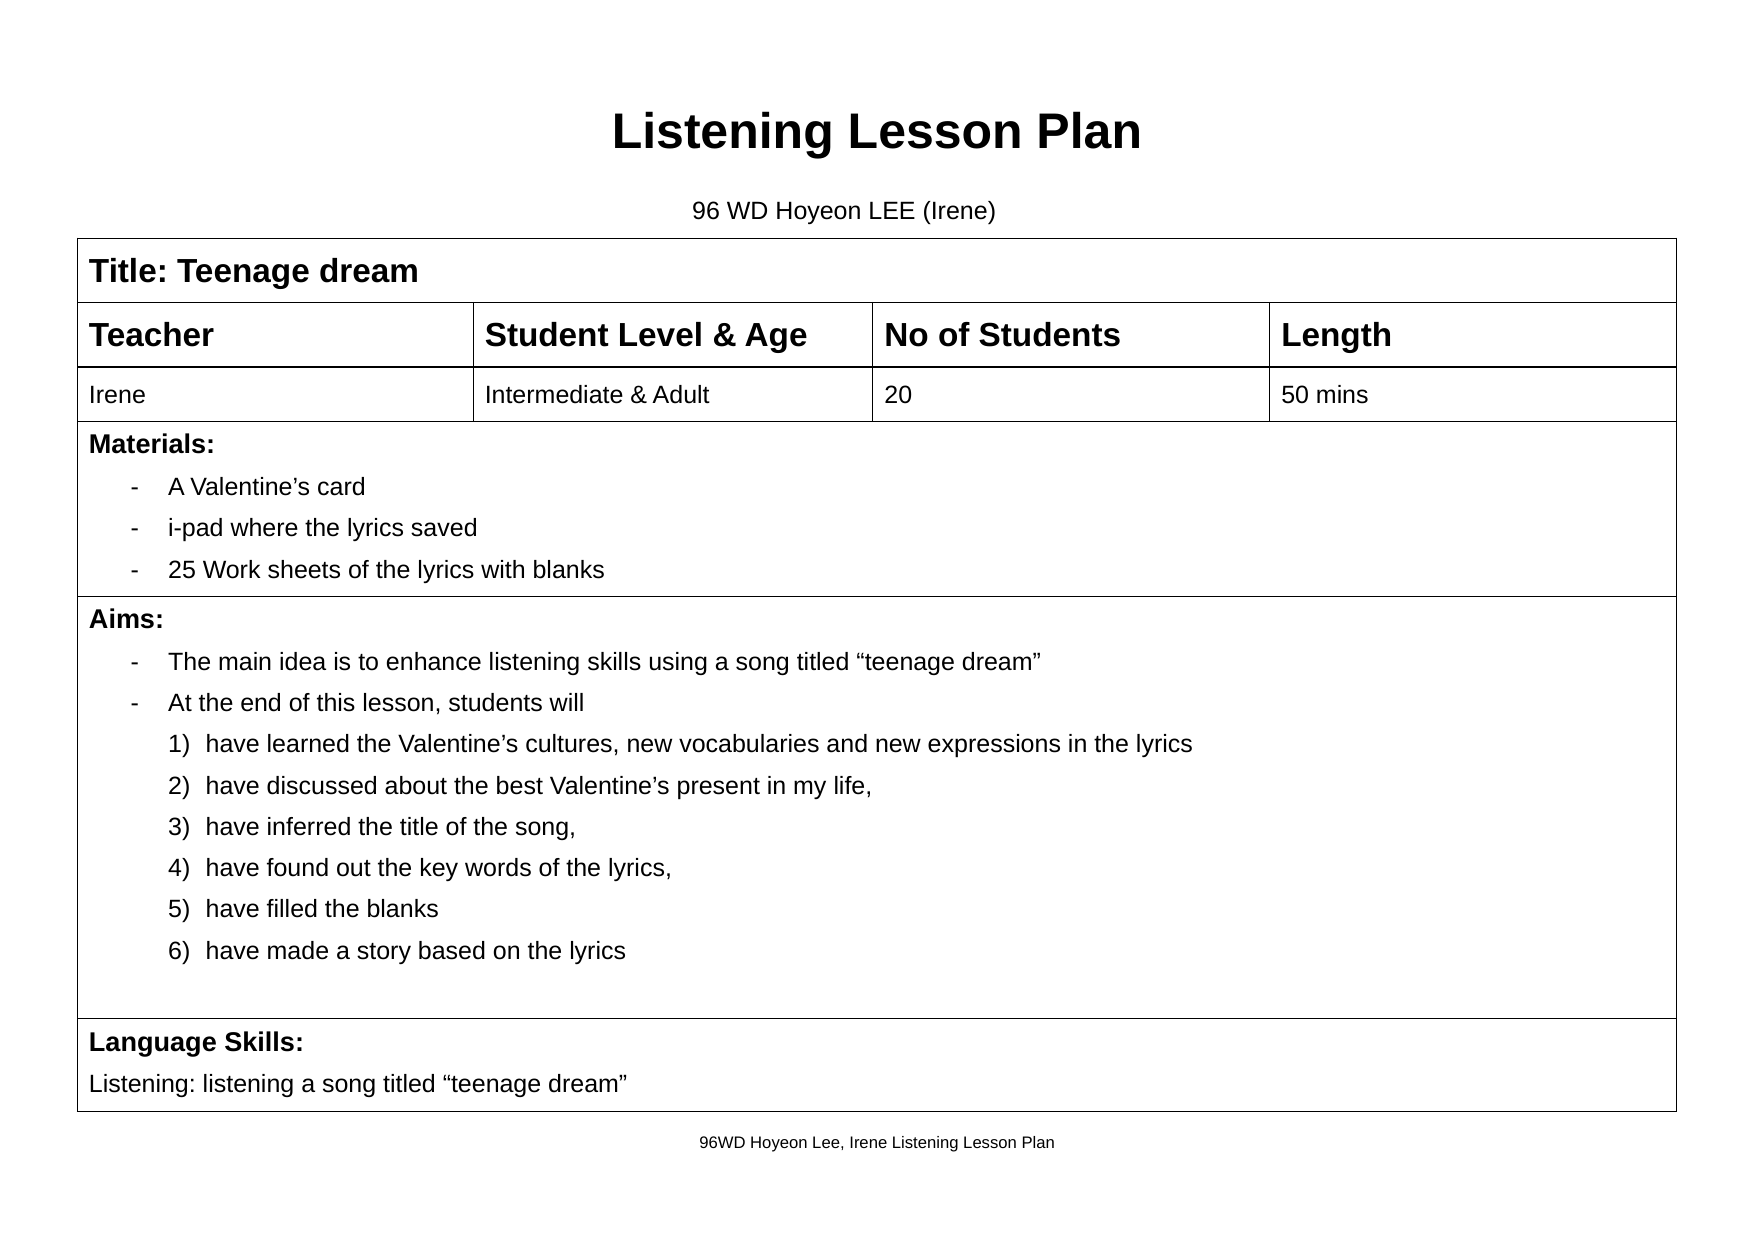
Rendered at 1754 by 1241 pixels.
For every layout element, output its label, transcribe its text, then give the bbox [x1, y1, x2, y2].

table_cell Aims: The main idea is to enhance listening skills using a song titled “teenage dream” At the end of this lesson, students will have learned the Valentine’s cultures, new vocabularies and new expressions in the lyrics have discussed about the best Valentine’s present in my life, have inferred the title of the song, have found out the key words of the lyrics, have filled the blanks have made a story based on the lyrics [78, 597, 1676, 1018]
table_cell Irene [78, 368, 473, 421]
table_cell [78, 1019, 1676, 1111]
table_cell Title: Teenage dream [78, 239, 1676, 302]
table_cell Student Level & Age [474, 303, 872, 366]
table_cell Materials: A Valentine’s card i-pad where the lyrics saved 25 Work sheets of the lyrics with blanks [78, 422, 1676, 596]
table_cell No of Students [873, 303, 1269, 366]
table_cell 20 [873, 368, 1269, 421]
table_cell Intermediate & Adult [474, 368, 872, 421]
table_header Listening Lesson Plan 96 WD Hoyeon LEE (Irene) [78, 89, 1676, 237]
table_cell Length [1270, 303, 1676, 366]
table_cell 50 mins [1270, 368, 1676, 421]
table_cell Teacher [78, 303, 473, 366]
